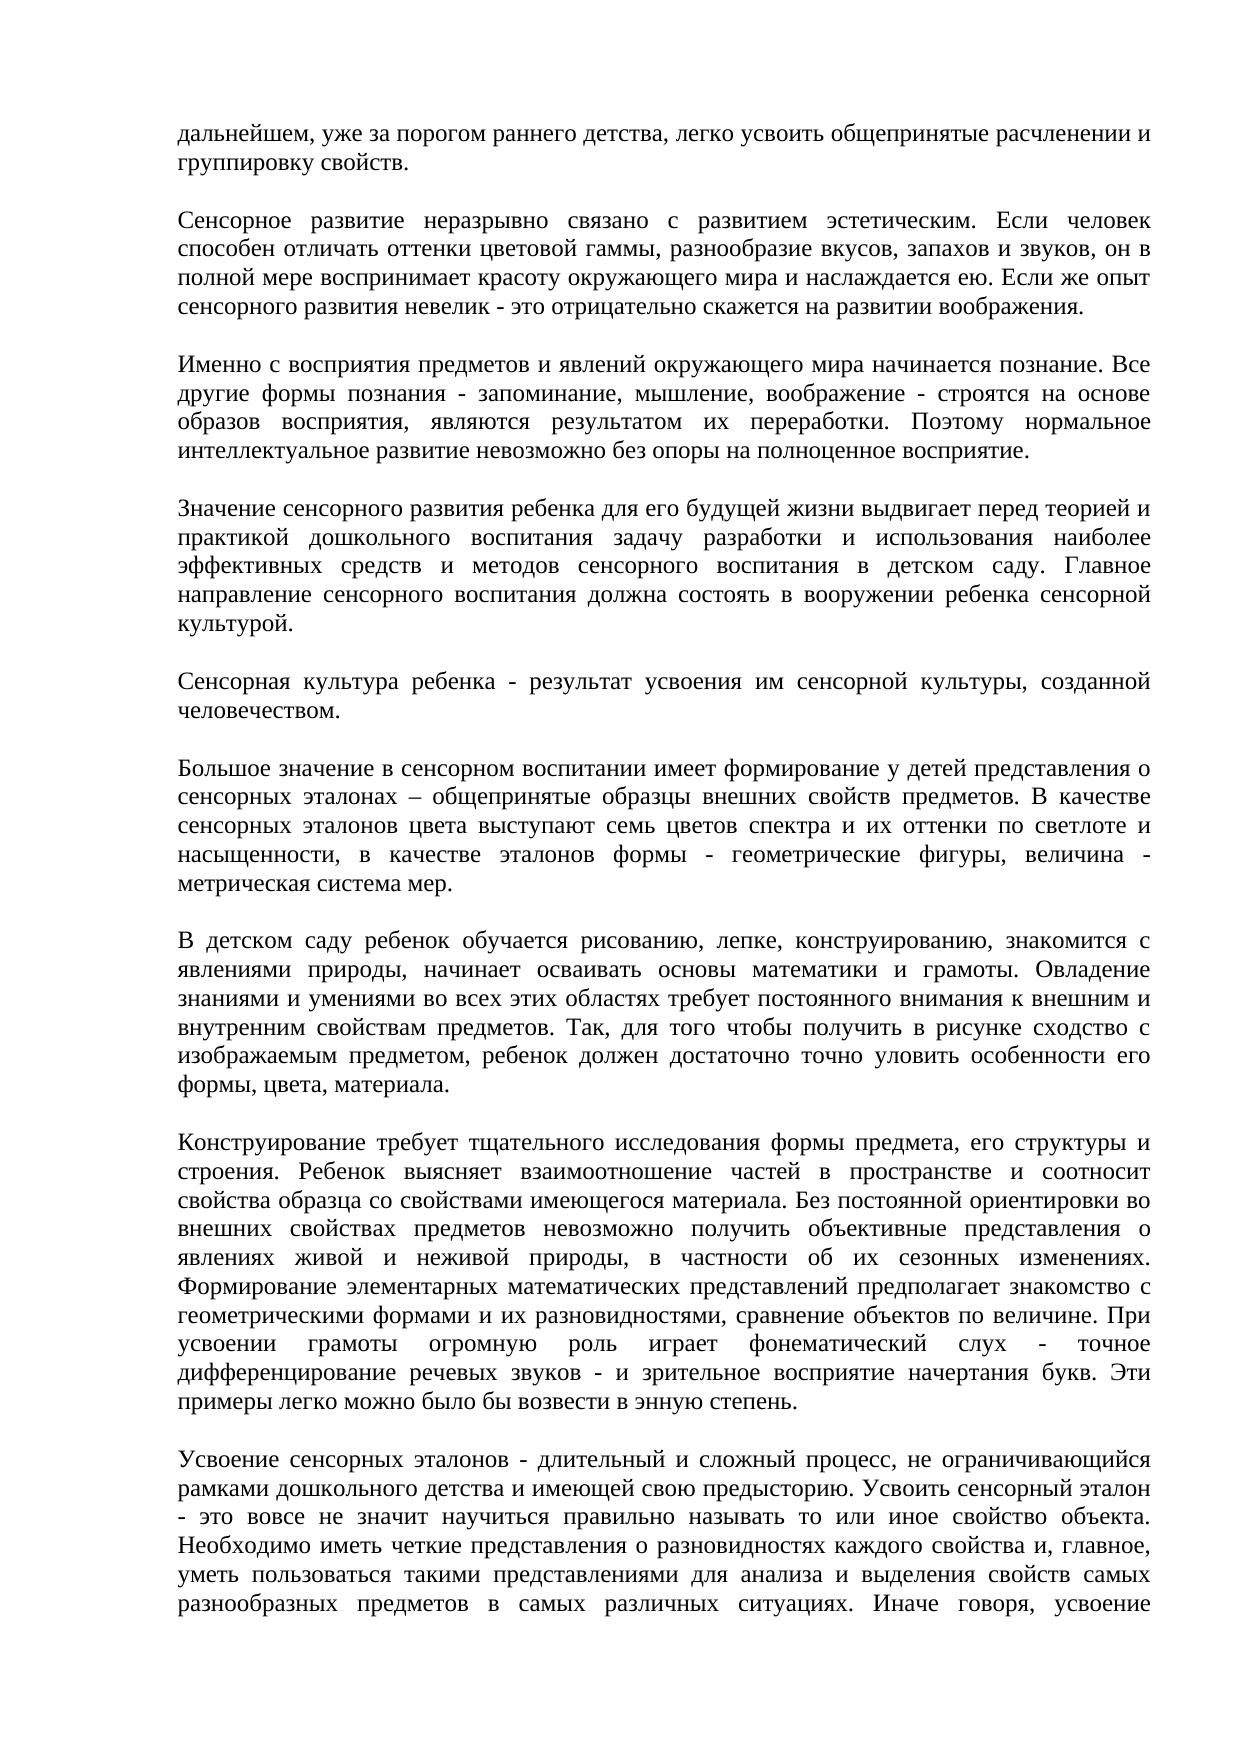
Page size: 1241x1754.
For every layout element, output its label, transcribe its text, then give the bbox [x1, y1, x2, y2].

text Именно с восприятия предметов и явлений окружающего мира начинается познание. Все другие формы познания - запоминание, мышление, воображение - строятся на основе образов восприятия, являются результатом их переработки. Поэтому нормальное интеллектуальное развитие невозможно без опоры на полноценное восприятие. [177, 349, 1152, 464]
text В детском саду ребенок обучается рисованию, лепке, конструированию, знакомится с явлениями природы, начинает осваивать основы математики и грамоты. Овладение знаниями и умениями во всех этих областях требует постоянного внимания к внешним и внутренним свойствам предметов. Так, для того чтобы получить в рисунке сходство с изображаемым предметом, ребенок должен достаточно точно уловить особенности его формы, цвета, материала. [177, 926, 1152, 1098]
text Большое значение в сенсорном воспитании имеет формирование у детей представления о сенсорных эталонах – общепринятые образцы внешних свойств предметов. В качестве сенсорных эталонов цвета выступают семь цветов спектра и их оттенки по светлоте и насыщенности, в качестве эталонов формы - геометрические фигуры, величина - метрическая система мер. [177, 753, 1152, 896]
text Сенсорное развитие неразрывно связано с развитием эстетическим. Если человек способен отличать оттенки цветовой гаммы, разнообразие вкусов, запахов и звуков, он в полной мере воспринимает красоту окружающего мира и наслаждается ею. Если же опыт сенсорного развития невелик - это отрицательно скажется на развитии воображения. [177, 205, 1152, 320]
text Сенсорная культура ребенка - результат усвоения им сенсорной культуры, созданной человечеством. [177, 666, 1152, 723]
text Значение сенсорного развития ребенка для его будущей жизни выдвигает перед теорией и практикой дошкольного воспитания задачу разработки и использования наиболее эффективных средств и методов сенсорного воспитания в детском саду. Главное направление сенсорного воспитания должна состоять в вооружении ребенка сенсорной культурой. [177, 493, 1152, 637]
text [177, 118, 1152, 176]
text Конструирование требует тщательного исследования формы предмета, его структуры и строения. Ребенок выясняет взаимоотношение частей в пространстве и соотносит свойства образца со свойствами имеющегося материала. Без постоянной ориентировки во внешних свойствах предметов невозможно получить объективные представления о явлениях живой и неживой природы, в частности об их сезонных изменениях. Формирование элементарных математических представлений предполагает знакомство с геометрическими формами и их разновидностями, сравнение объектов по величине. При усвоении грамоты огромную роль играет фонематический слух - точное дифференцирование речевых звуков - и зрительное восприятие начертания букв. Эти примеры легко можно было бы возвести в энную степень. [177, 1127, 1152, 1415]
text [177, 1444, 1152, 1616]
